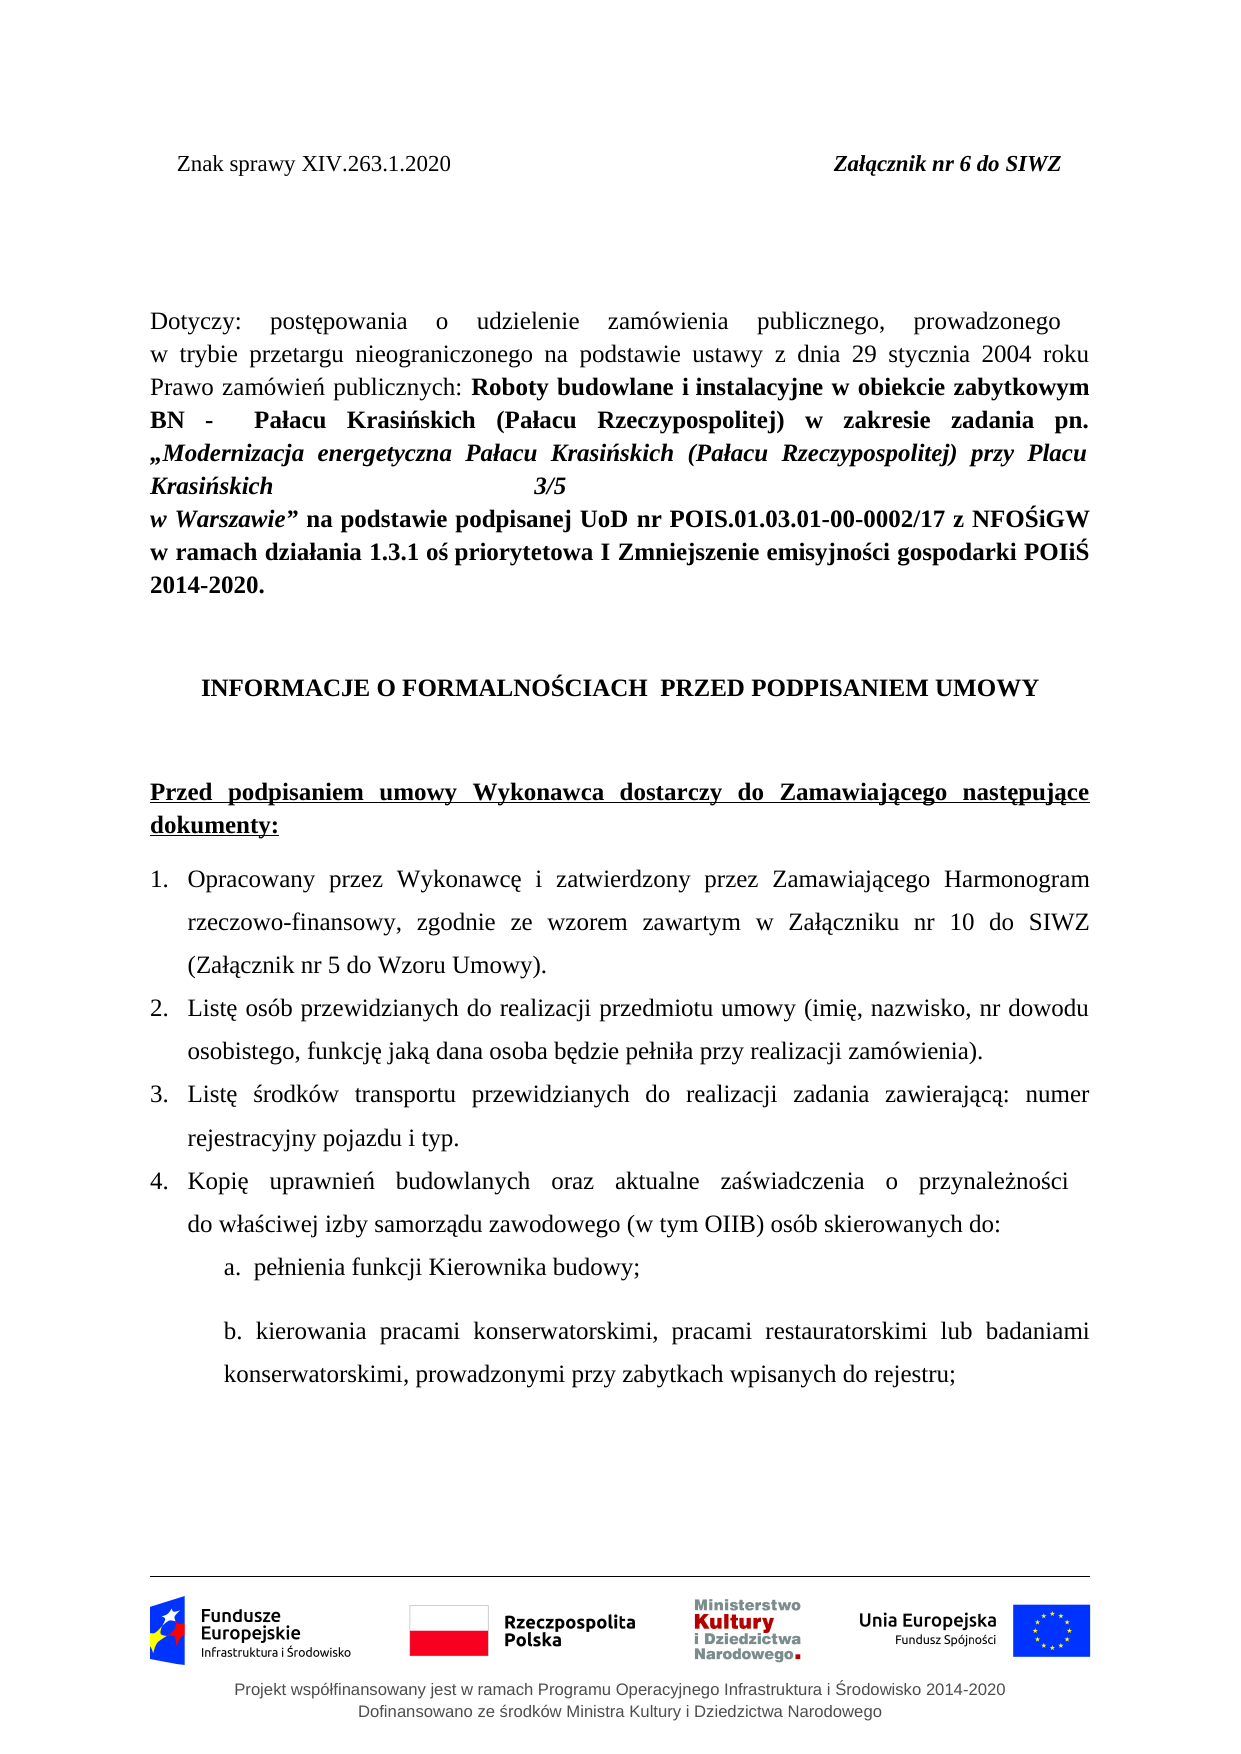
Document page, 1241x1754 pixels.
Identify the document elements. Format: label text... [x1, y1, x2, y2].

list Opracowany przez Wykonawcę i zatwierdzony przez Zamawiającego Harmonogram rzeczowo-finansowy, zgodnie ze wzorem zawartym w Załączniku nr 10 do SIWZ (Załącznik nr 5 do Wzoru Umowy). [150, 864, 1090, 979]
list Kopię uprawnień budowlanych oraz aktualne zaświadczenia o przynależności do właściwej izby samorządu zawodowego (w tym OIIB) osób skierowanych do: [150, 1166, 1090, 1238]
text INFORMACJE O FORMALNOŚCIACH PRZED PODPISANIEM UMOWY [150, 673, 1090, 702]
text b. kierowania pracami konserwatorskimi, pracami restauratorskimi lub badaniami konserwatorskimi, prowadzonymi przy zabytkach wpisanych do rejestru; [224, 1316, 1090, 1388]
text Przed podpisaniem umowy Wykonawca dostarczy do Zamawiającego następujące dokumenty: [150, 803, 1090, 839]
text Dotyczy: postępowania o udzielenie zamówienia publicznego, prowadzonego w trybie przetargu nieograniczonego na podstawie ustawy z dnia 29 stycznia 2004 roku Prawo zamówień publicznych: Roboty budowlane i instalacyjne w obiekcie zabytkowym BN - Pałacu Krasińskich (Pałacu Rzeczypospolitej) w zakresie zadania pn. „Modernizacja energetyczna Pałacu Krasińskich (Pałacu Rzeczypospolitej) przy Placu Krasińskich 3/5 w Warszawie” na podstawie podpisanej UoD nr POIS.01.03.01-00-0002/17 z NFOŚiGW w ramach działania 1.3.1 oś priorytetowa I Zmniejszenie emisyjności gospodarki POIiŚ 2014-2020. [150, 306, 1090, 599]
list Listę środków transportu przewidzianych do realizacji zadania zawierającą: numer rejestracyjny pojazdu i typ. [150, 1079, 1090, 1151]
text Znak sprawy XIV.263.1.2020 Załącznik nr 6 do SIWZ [150, 150, 1090, 176]
text a. pełnienia funkcji Kierownika budowy; [224, 1252, 1090, 1281]
text Przed podpisaniem umowy Wykonawca dostarczy do Zamawiającego następujące dokumenty: [150, 777, 1090, 802]
picture [150, 1596, 1091, 1665]
list Listę osób przewidzianych do realizacji przedmiotu umowy (imię, nazwisko, nr dowodu osobistego, funkcję jaką dana osoba będzie pełniła przy realizacji zamówienia). [150, 993, 1090, 1065]
